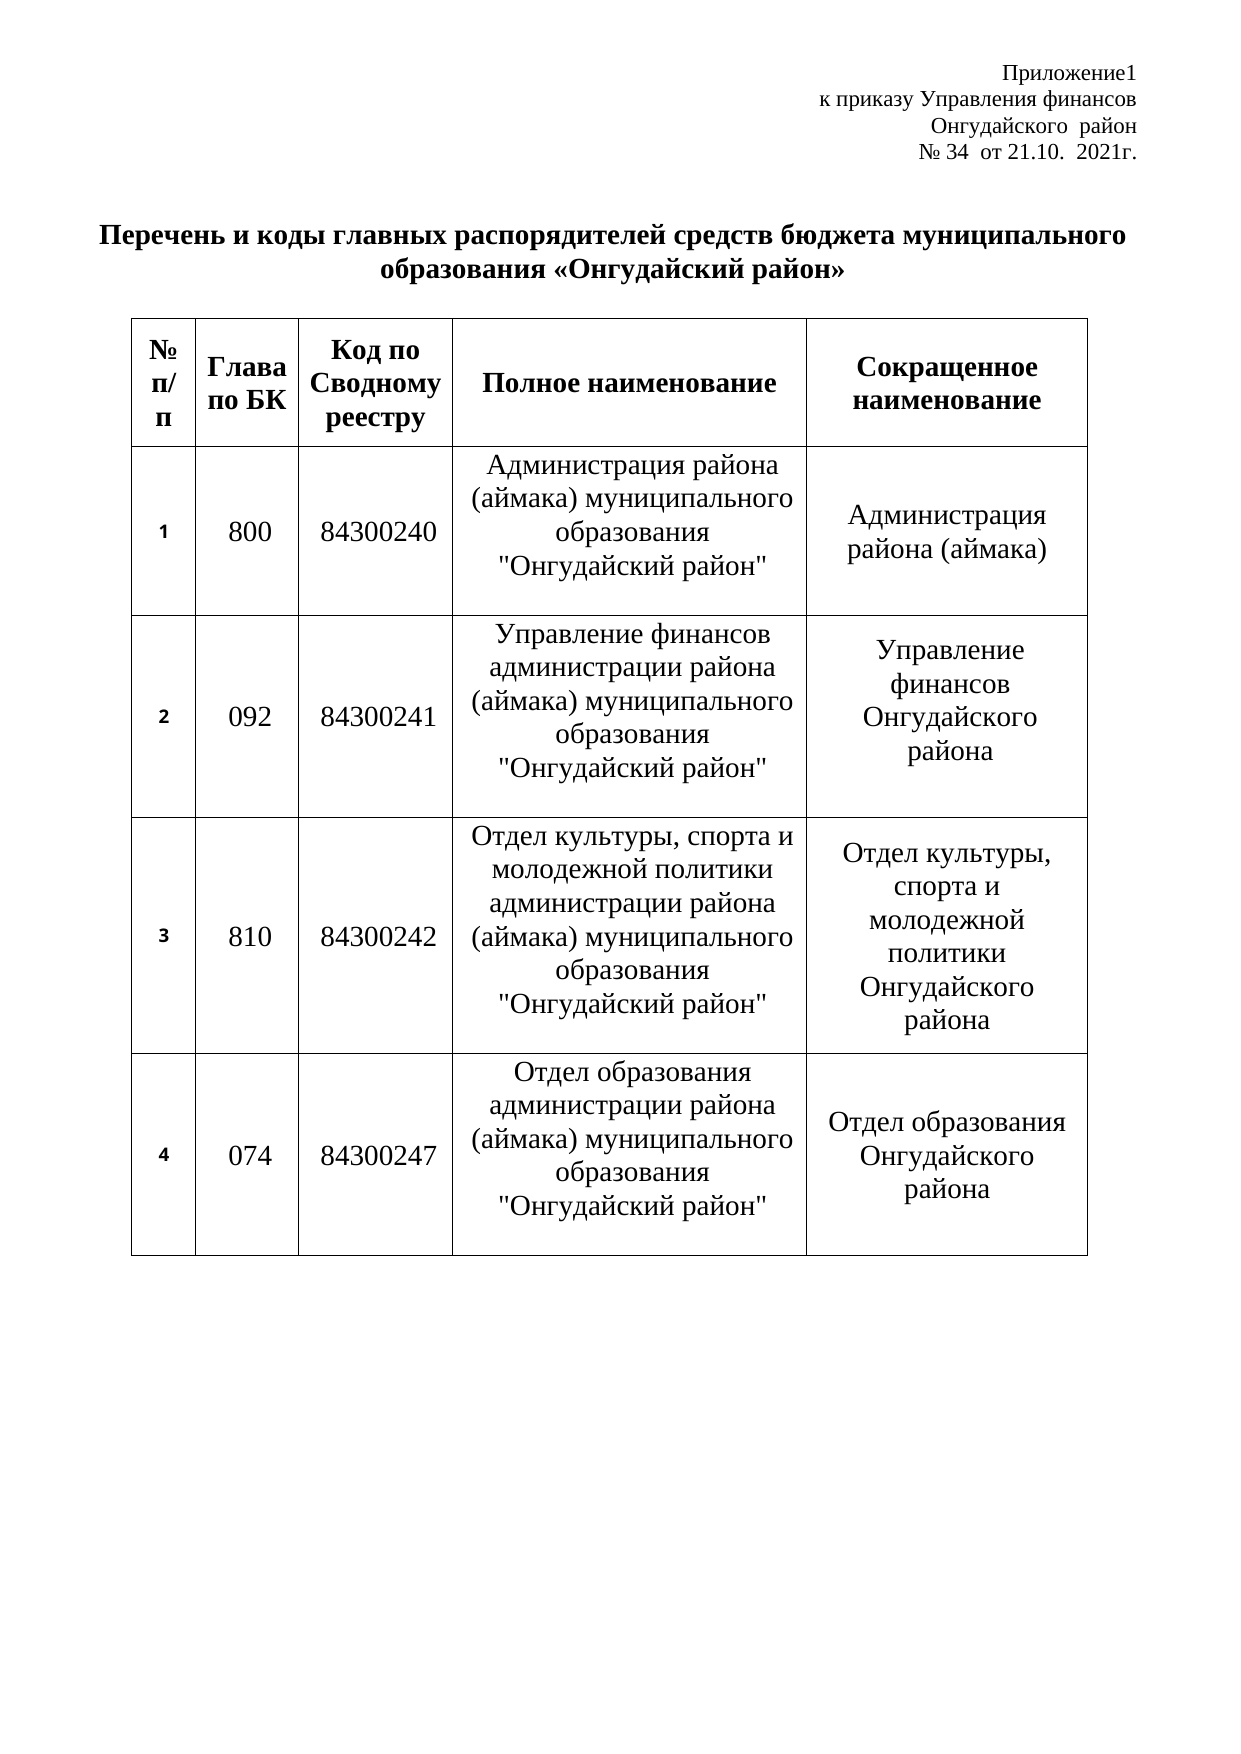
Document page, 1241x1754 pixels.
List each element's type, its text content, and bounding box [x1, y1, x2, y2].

table_cell Отдел образования Онгудайского района [807, 1054, 1087, 1255]
table_cell 84300242 [299, 818, 452, 1053]
table_header Полное наименование [453, 319, 806, 446]
table_cell Управление финансов Онгудайского района [807, 616, 1087, 817]
table_cell Отдел культуры, спорта и молодежной политики администрации района (аймака) муниципального образования "Онгудайский район" [453, 818, 806, 1053]
table_header Сокращенное наименование [807, 319, 1087, 446]
table_cell 84300241 [299, 616, 452, 817]
table_cell Отдел образования администрации района (аймака) муниципального образования "Онгудайский район" [453, 1054, 806, 1255]
table_header Код по Сводному реестру [299, 319, 452, 446]
table_cell 1 [132, 447, 195, 615]
table_cell 4 [132, 1054, 195, 1255]
table_cell Администрация района (аймака) [807, 447, 1087, 615]
table_cell Администрация района (аймака) муниципального образования "Онгудайский район" [453, 447, 806, 615]
table_cell 84300247 [299, 1054, 452, 1255]
table_cell 810 [196, 818, 298, 1053]
text Приложение1 [89, 59, 1137, 85]
table_header № п/п [132, 319, 195, 446]
text № 34 от 21.10. 2021г. [89, 138, 1137, 164]
table_cell 074 [196, 1054, 298, 1255]
text Перечень и коды главных распорядителей средств бюджета муниципального образования «Онгудайский район» [89, 217, 1137, 284]
text Онгудайского район [89, 112, 1137, 138]
text к приказу Управления финансов [89, 85, 1137, 112]
table_cell 092 [196, 616, 298, 817]
table_cell 3 [132, 818, 195, 1053]
table_cell Отдел культуры, спорта и молодежной политики Онгудайского района [807, 818, 1087, 1053]
table_cell Управление финансов администрации района (аймака) муниципального образования "Онгудайский район" [453, 616, 806, 817]
table_header Глава по БК [196, 319, 298, 446]
table_cell 800 [196, 447, 298, 615]
table_cell 2 [132, 616, 195, 817]
table_cell 84300240 [299, 447, 452, 615]
